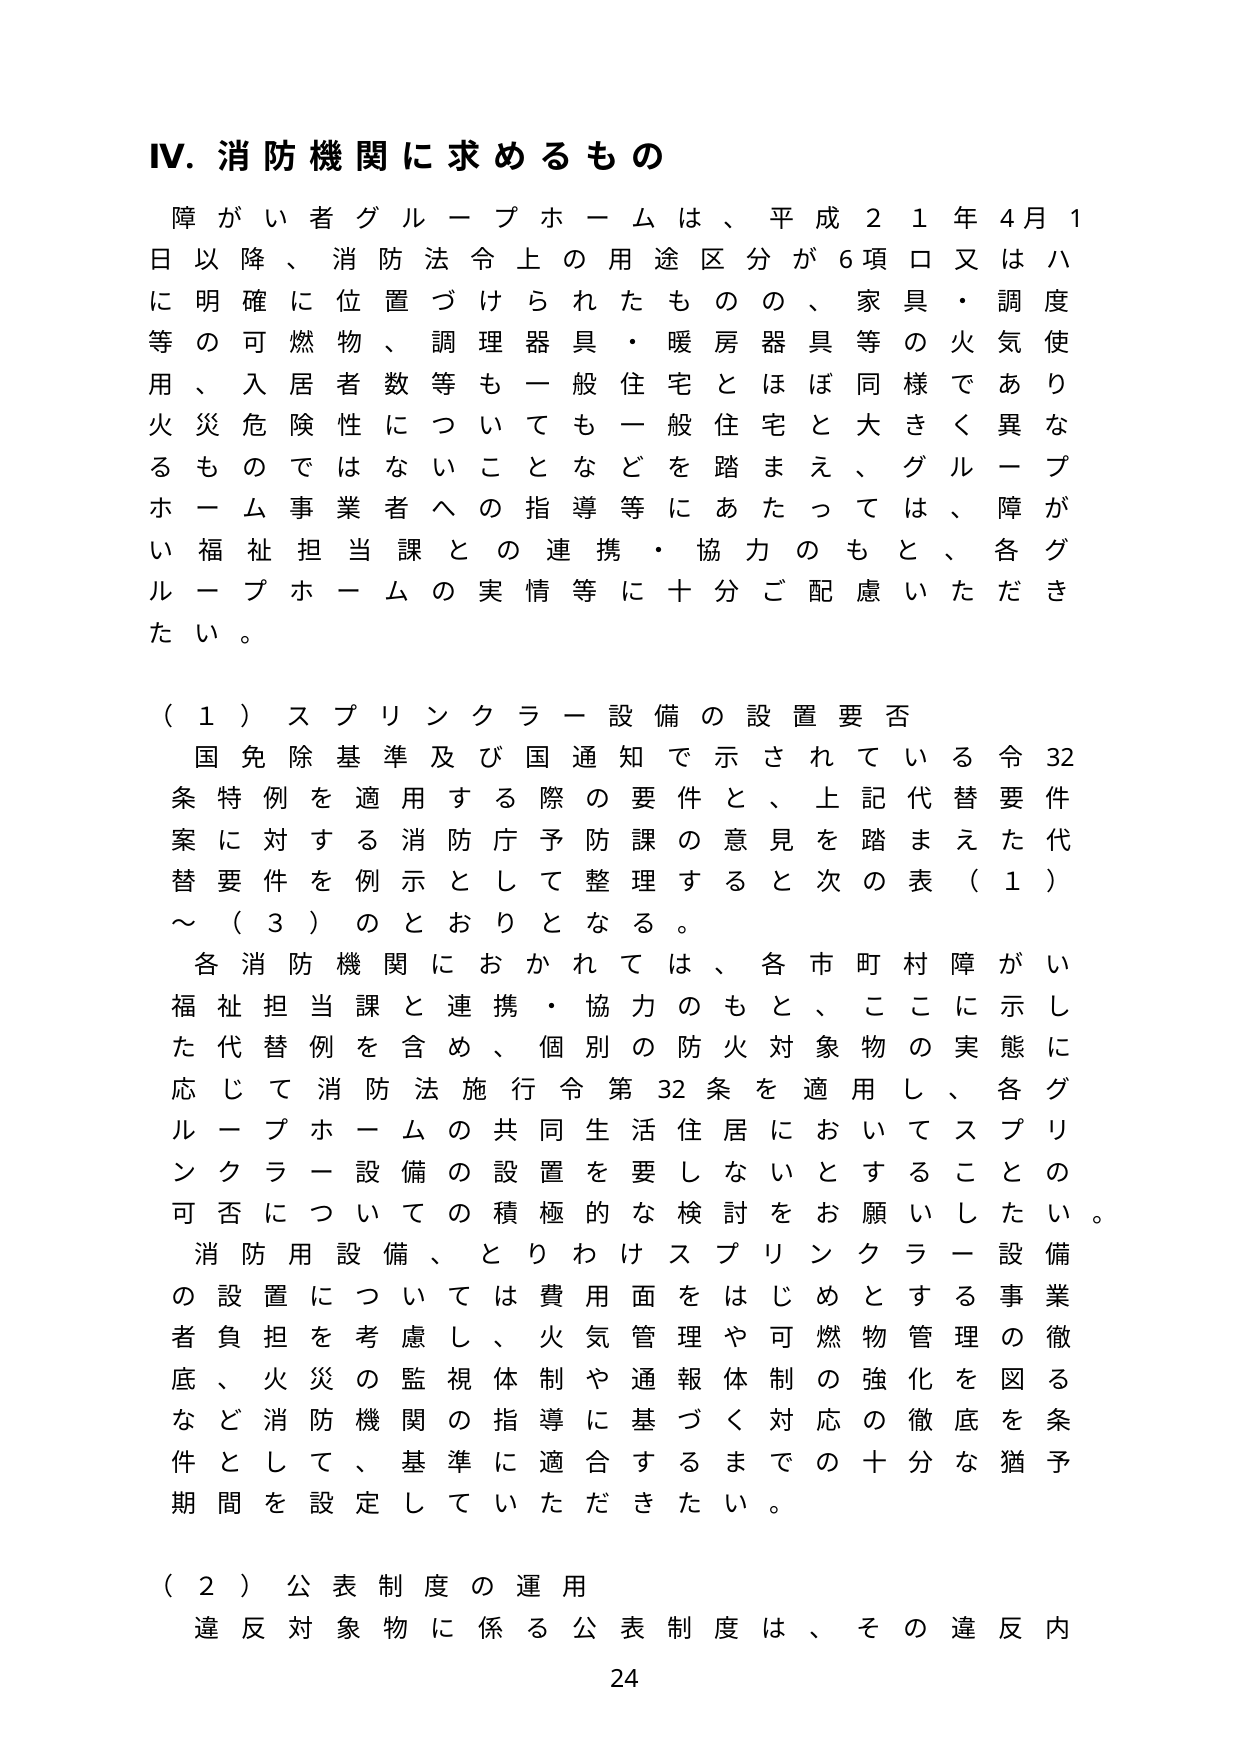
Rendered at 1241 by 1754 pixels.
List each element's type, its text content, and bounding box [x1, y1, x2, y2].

text （２）公表制度の運用 [148, 1564, 1092, 1605]
text （１）スプリンクラー設備の設置要否 [148, 693, 1092, 735]
text 障がい者グループホームは、平成２１年4月1日以降、消防法令上の用途区分が6項ロ又はハに明確に位置づけられたものの、家具・調度等の可燃物、調理器具・暖房器具等の火気使用、入居者数等も一般住宅とほぼ同様であり、火災危険性についても一般住宅と大きく異なるものではないことなどを踏まえ、グループホーム事業者への指導等にあたっては、障がい福祉担当課との連携・協力のもと、各グループホームの実情等に十分ご配慮いただきたい。 [148, 196, 1092, 652]
text 各消防機関におかれては、各市町村障がい福祉担当課と連携・協力のもと、ここに示した代替例を含め、個別の防火対象物の実態に応じて消防法施行令第32条を適用し、各グループホームの共同生活住居においてスプリンクラー設備の設置を要しないとすることの可否についての積極的な検討をお願いしたい。 [171, 942, 1092, 1232]
text Ⅳ. 消防機関に求めるもの [148, 113, 1092, 196]
text 消防用設備、とりわけスプリンクラー設備の設置については費用面をはじめとする事業者負担を考慮し、火気管理や可燃物管理の徹底、火災の監視体制や通報体制の強化を図るなど消防機関の指導に基づく対応の徹底を条件として、基準に適合するまでの十分な猶予期間を設定していただきたい。 [171, 1232, 1092, 1522]
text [171, 1605, 1092, 1647]
text 国免除基準及び国通知で示されている令32条特例を適用する際の要件と、上記代替要件案に対する消防庁予防課の意見を踏まえた代替要件を例示として整理すると次の表（１）～（３）のとおりとなる。 [171, 735, 1092, 942]
